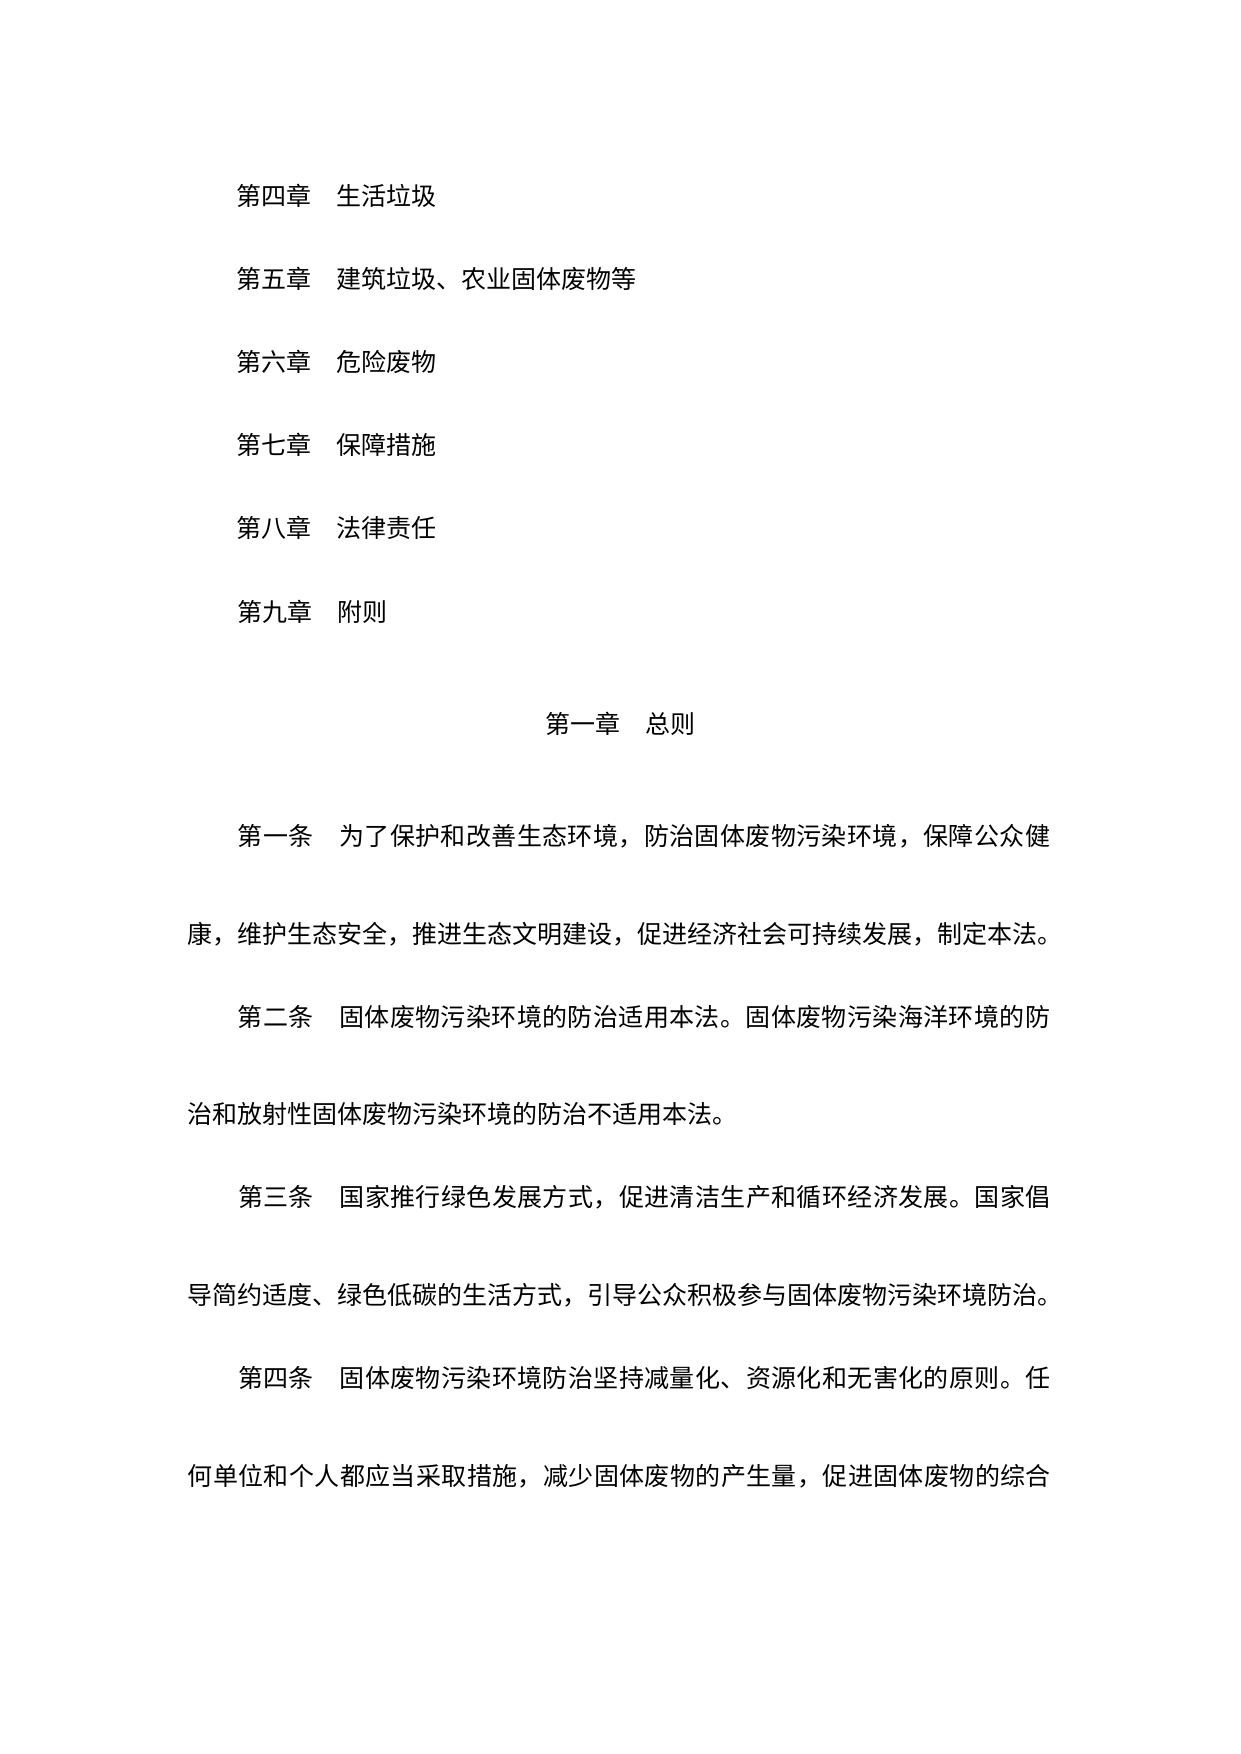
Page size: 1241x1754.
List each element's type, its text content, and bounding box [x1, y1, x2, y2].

text 第三条 国家推行绿色发展方式，促进清洁生产和循环经济发展。国家倡导简约适度、绿色低碳的生活方式，引导公众积极参与固体废物污染环境防治。 [187, 1163, 1053, 1326]
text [187, 1344, 1053, 1507]
text 第七章 保障措施 [187, 411, 1053, 476]
text 第一条 为了保护和改善生态环境，防治固体废物污染环境，保障公众健康，维护生态安全，推进生态文明建设，促进经济社会可持续发展，制定本法。 [187, 802, 1053, 965]
text 第四章 生活垃圾 [187, 162, 1053, 227]
text 第六章 危险废物 [187, 328, 1053, 393]
text 第五章 建筑垃圾、农业固体废物等 [187, 245, 1053, 310]
text 第一章 总则 [187, 690, 1053, 755]
text 第八章 法律责任 [187, 494, 1053, 559]
text 第九章 附则 [187, 578, 1053, 643]
text 第二条 固体废物污染环境的防治适用本法。固体废物污染海洋环境的防治和放射性固体废物污染环境的防治不适用本法。 [187, 983, 1053, 1145]
